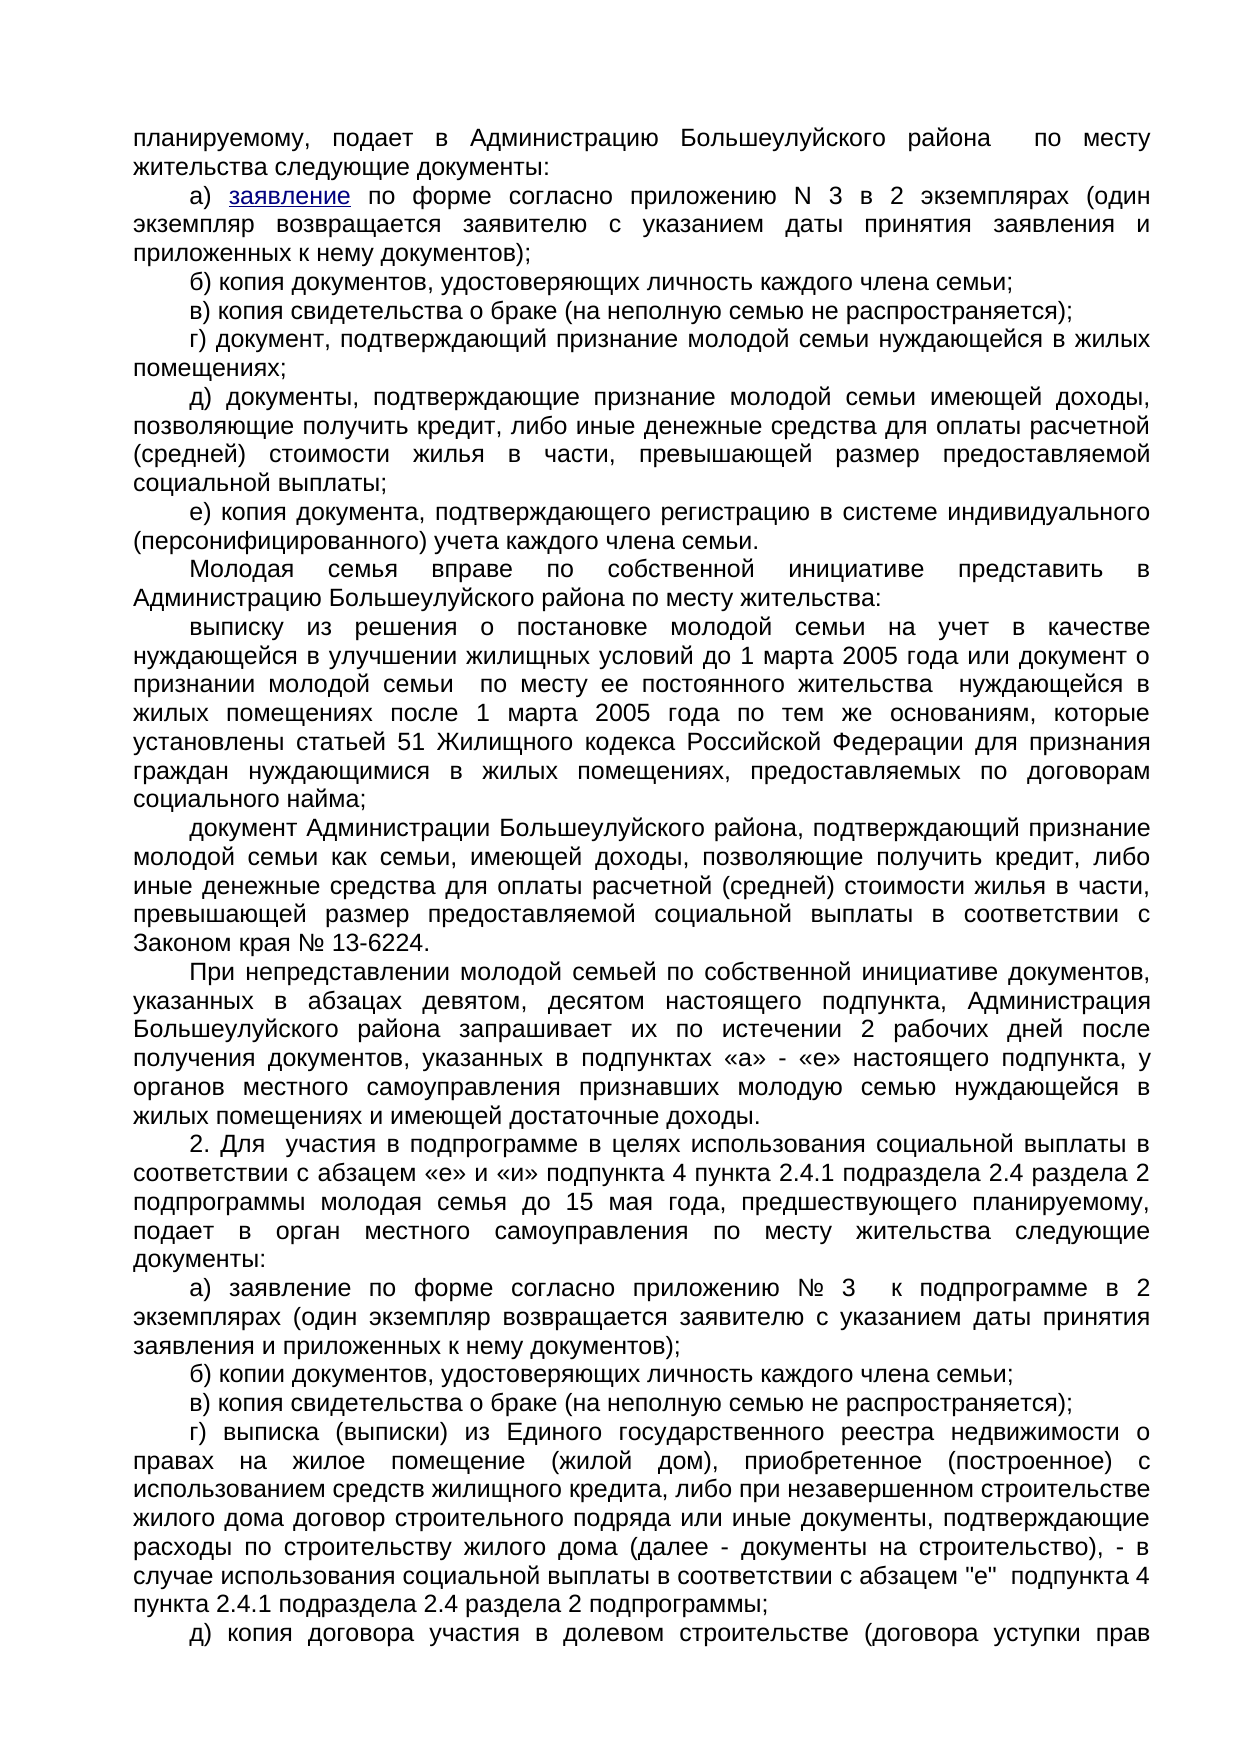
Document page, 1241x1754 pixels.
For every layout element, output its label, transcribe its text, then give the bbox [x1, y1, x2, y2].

text документ Администрации Большеулуйского района, подтверждающий признание молодой семьи как семьи, имеющей доходы, позволяющие получить кредит, либо иные денежные средства для оплаты расчетной (средней) стоимости жилья в части, превышающей размер предоставляемой социальной выплаты в соответствии с Законом края № 13-6224. [133, 813, 1152, 957]
text в) копия свидетельства о браке (на неполную семью не распространяется); [133, 1388, 1152, 1417]
text г) документ, подтверждающий признание молодой семьи нуждающейся в жилых помещениях; [133, 324, 1152, 382]
text Молодая семья вправе по собственной инициативе представить в Администрацию Большеулуйского района по месту жительства: [133, 554, 1152, 612]
text б) копия документов, удостоверяющих личность каждого члена семьи; [133, 267, 1152, 296]
text б) копии документов, удостоверяющих личность каждого члена семьи; [133, 1359, 1152, 1388]
text д) документы, подтверждающие признание молодой семьи имеющей доходы, позволяющие получить кредит, либо иные денежные средства для оплаты расчетной (средней) стоимости жилья в части, превышающей размер предоставляемой социальной выплаты; [133, 382, 1152, 497]
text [133, 1618, 1152, 1647]
text При непредставлении молодой семьей по собственной инициативе документов, указанных в абзацах девятом, десятом настоящего подпункта, Администрация Большеулуйского района запрашивает их по истечении 2 рабочих дней после получения документов, указанных в подпунктах «а» - «е» настоящего подпункта, у органов местного самоуправления признавших молодую семью нуждающейся в жилых помещениях и имеющей достаточные доходы. [133, 957, 1152, 1129]
text в) копия свидетельства о браке (на неполную семью не распространяется); [133, 296, 1152, 324]
text выписку из решения о постановке молодой семьи на учет в качестве нуждающейся в улучшении жилищных условий до 1 марта 2005 года или документ о признании молодой семьи по месту ее постоянного жительства нуждающейся в жилых помещениях после 1 марта 2005 года по тем же основаниям, которые установлены статьей 51 Жилищного кодекса Российской Федерации для признания граждан нуждающимися в жилых помещениях, предоставляемых по договорам социального найма; [133, 612, 1152, 813]
text 2. Для участия в подпрограмме в целях использования социальной выплаты в соответствии с абзацем «е» и «и» подпункта 4 пункта 2.4.1 подраздела 2.4 раздела 2 подпрограммы молодая семья до 15 мая года, предшествующего планируемому, подает в орган местного самоуправления по месту жительства следующие документы: [133, 1129, 1152, 1273]
text а) заявление по форме согласно приложению № 3 к подпрограмме в 2 экземплярах (один экземпляр возвращается заявителю с указанием даты принятия заявления и приложенных к нему документов); [133, 1273, 1152, 1359]
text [133, 123, 1152, 181]
text е) копия документа, подтверждающего регистрацию в системе индивидуального (персонифицированного) учета каждого члена семьи. [133, 497, 1152, 554]
text г) выписка (выписки) из Единого государственного реестра недвижимости о правах на жилое помещение (жилой дом), приобретенное (построенное) с использованием средств жилищного кредита, либо при незавершенном строительстве жилого дома договор строительного подряда или иные документы, подтверждающие расходы по строительству жилого дома (далее - документы на строительство), - в случае использования социальной выплаты в соответствии с абзацем "е" подпункта 4 пункта 2.4.1 подраздела 2.4 раздела 2 подпрограммы; [133, 1417, 1152, 1618]
text а) заявление по форме согласно приложению N 3 в 2 экземплярах (один экземпляр возвращается заявителю с указанием даты принятия заявления и приложенных к нему документов); [133, 181, 1152, 267]
